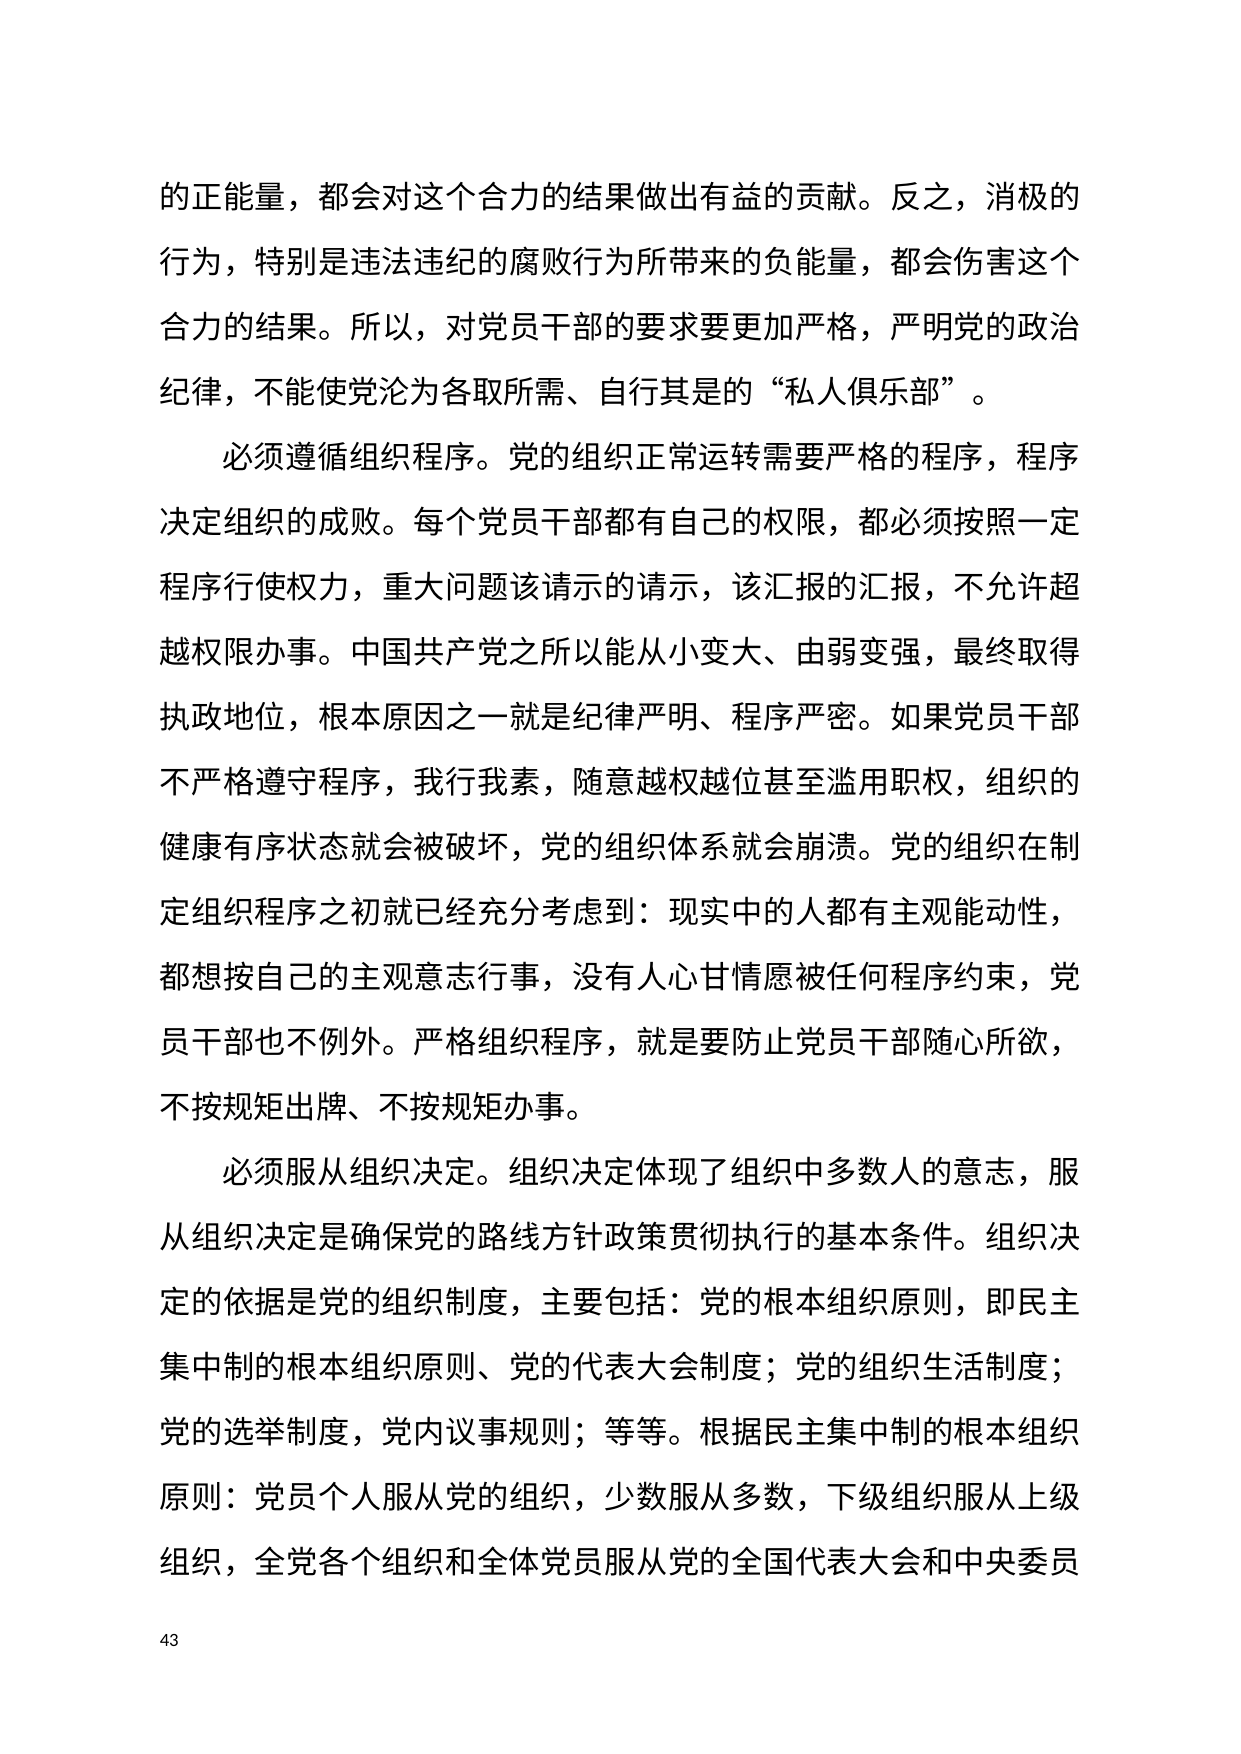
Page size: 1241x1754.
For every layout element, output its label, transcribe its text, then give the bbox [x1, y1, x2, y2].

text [159, 162, 1081, 422]
text 必须遵循组织程序。党的组织正常运转需要严格的程序，程序决定组织的成败。每个党员干部都有自己的权限，都必须按照一定程序行使权力，重大问题该请示的请示，该汇报的汇报，不允许超越权限办事。中国共产党之所以能从小变大、由弱变强，最终取得执政地位，根本原因之一就是纪律严明、程序严密。如果党员干部不严格遵守程序，我行我素，随意越权越位甚至滥用职权，组织的健康有序状态就会被破坏，党的组织体系就会崩溃。党的组织在制定组织程序之初就已经充分考虑到：现实中的人都有主观能动性，都想按自己的主观意志行事，没有人心甘情愿被任何程序约束，党员干部也不例外。严格组织程序，就是要防止党员干部随心所欲，不按规矩出牌、不按规矩办事。 [159, 422, 1081, 1137]
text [159, 1137, 1081, 1592]
